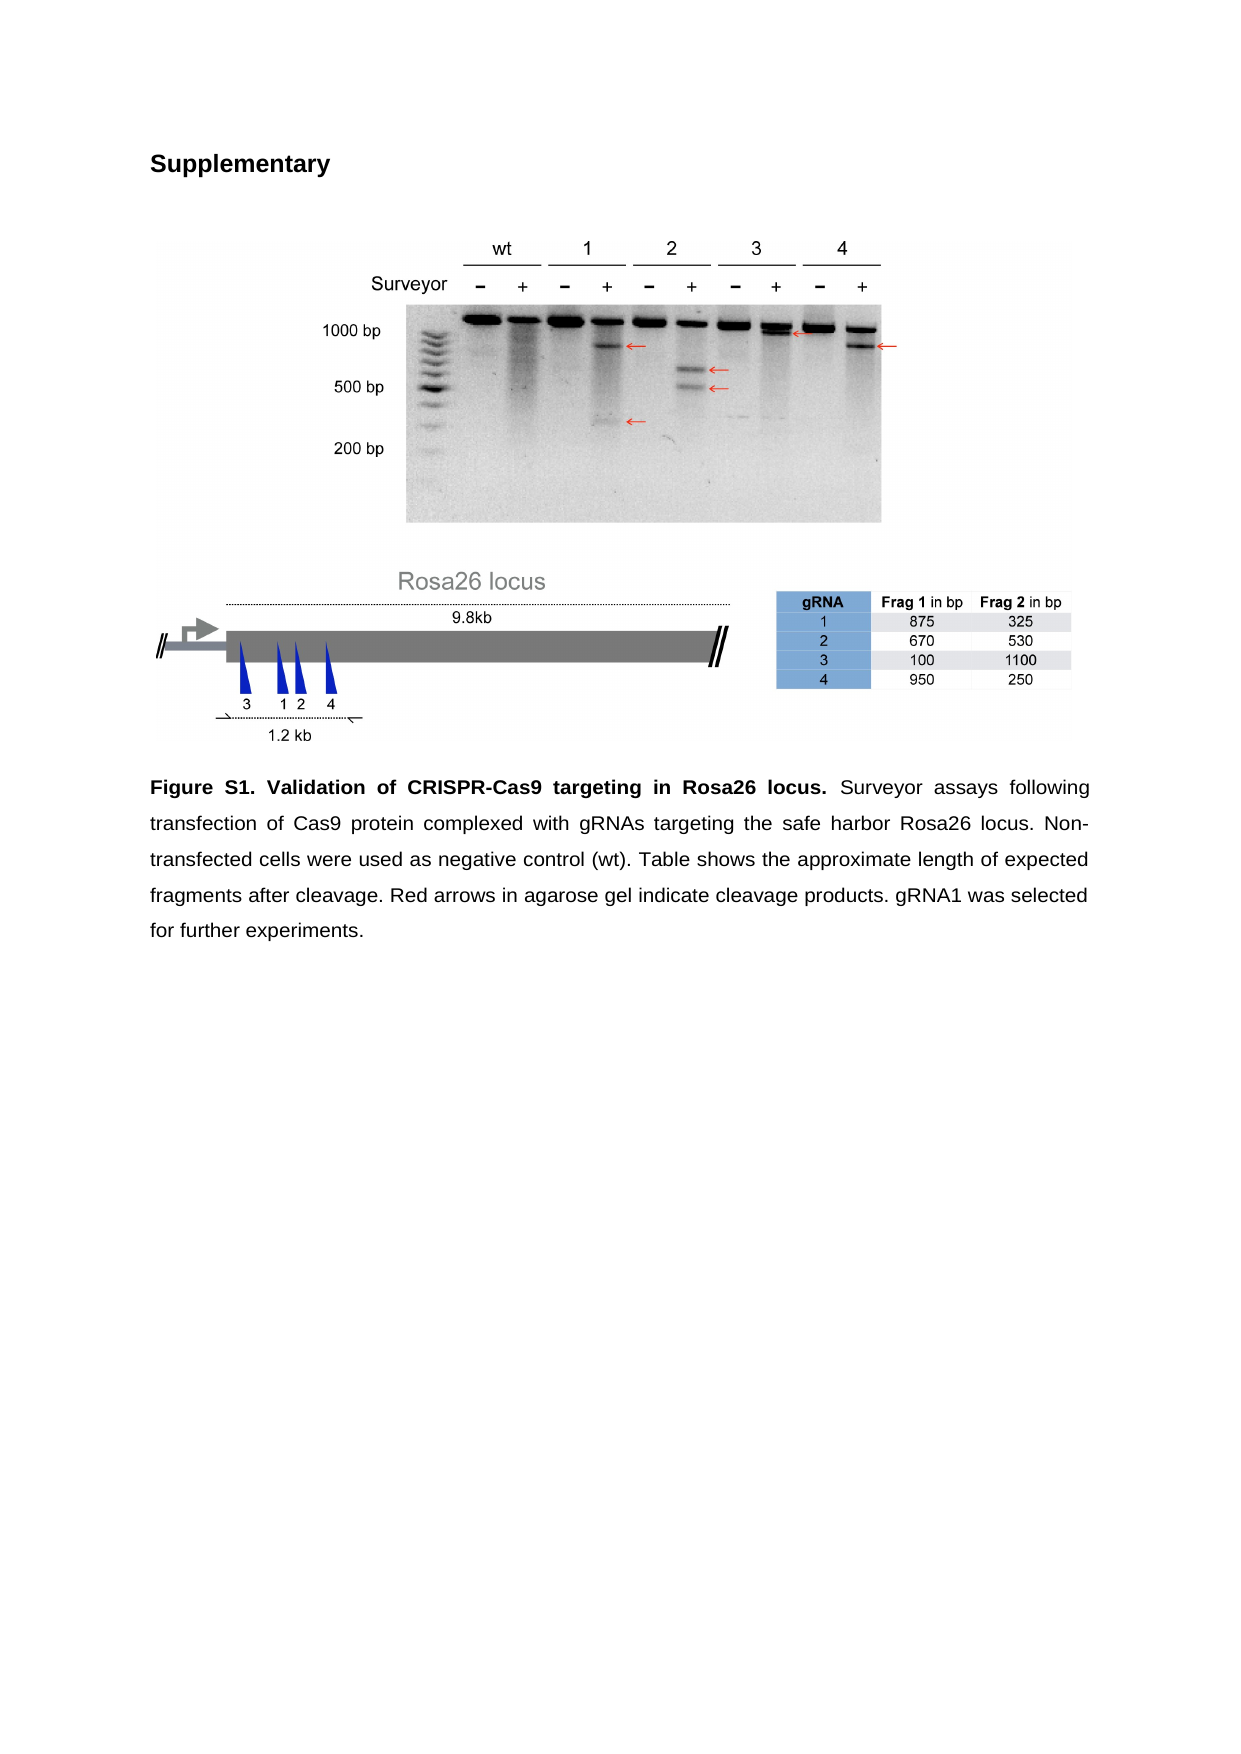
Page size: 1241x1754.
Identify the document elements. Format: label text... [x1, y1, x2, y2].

picture [156, 241, 1072, 741]
subtitle Supplementary [150, 149, 1107, 178]
text Figure S1. Validation of CRISPR-Cas9 targeting in Rosa26 locus. Surveyor assays following transfection of Cas9 protein complexed with gRNAs targeting the safe harbor Rosa26 locus. Non- transfected cells were used as negative control (wt). Table shows the approximate length of expected fragments after cleavage. Red arrows in agarose gel indicate cleavage products. gRNA1 was selected for further experiments. [150, 776, 1090, 942]
